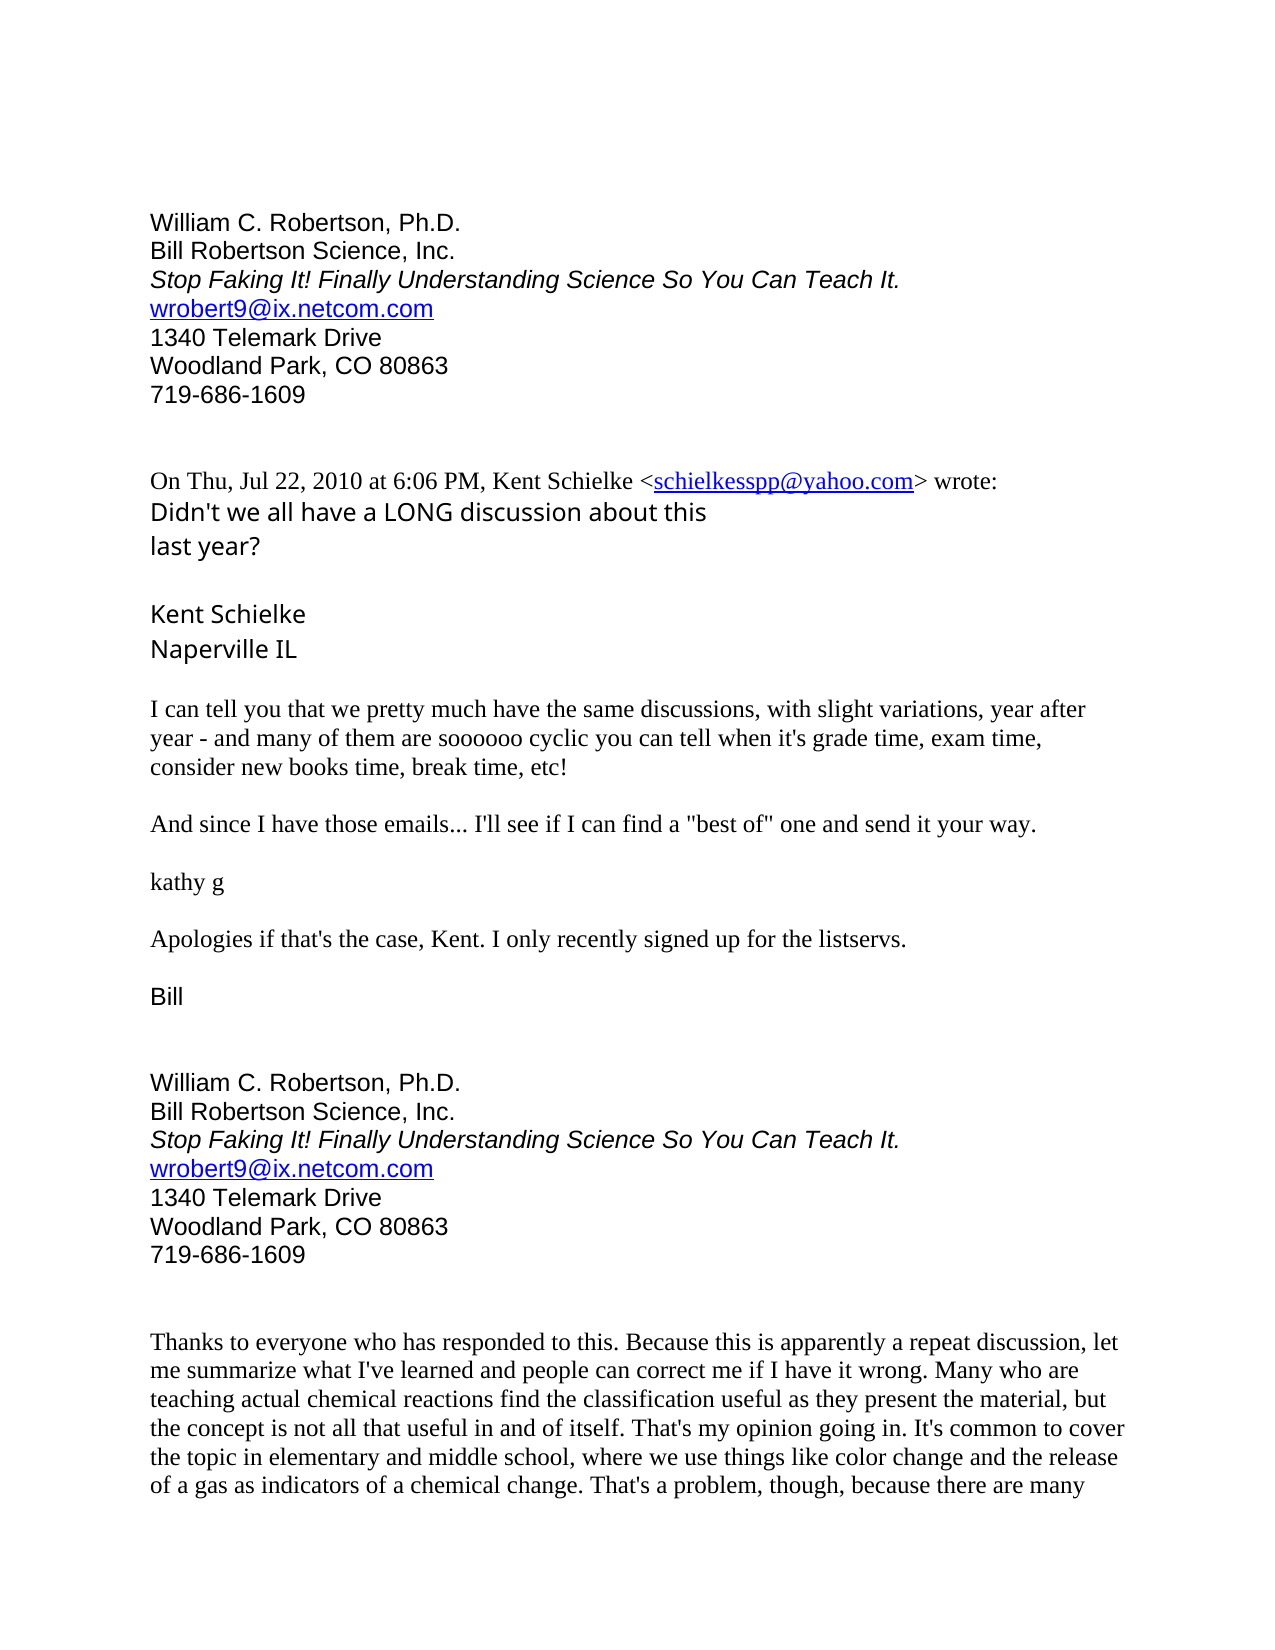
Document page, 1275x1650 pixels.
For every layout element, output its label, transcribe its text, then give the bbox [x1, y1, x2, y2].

text Stop Faking It! Finally Understanding Science So You Can Teach It. [150, 265, 1125, 294]
text 719-686-1609 [150, 1240, 1125, 1269]
text Bill [150, 982, 1125, 1010]
text kathy g [150, 867, 1125, 895]
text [150, 1327, 1125, 1499]
text 1340 Telemark Drive [150, 1183, 1125, 1212]
text Bill Robertson Science, Inc. [150, 1097, 1125, 1125]
text Stop Faking It! Finally Understanding Science So You Can Teach It. [150, 1125, 1125, 1154]
text Bill Robertson Science, Inc. [150, 236, 1125, 265]
text Woodland Park, CO 80863 [150, 351, 1125, 380]
text Apologies if that's the case, Kent. I only recently signed up for the listservs. [150, 924, 1125, 953]
text And since I have those emails... I'll see if I can find a "best of" one and send it your way. [150, 809, 1125, 838]
text 1340 Telemark Drive [150, 322, 1125, 351]
table_header Didn't we all have a LONG discussion about this last year? Kent Schielke Naperville IL [150, 495, 741, 665]
text I can tell you that we pretty much have the same discussions, with slight variations, year after year - and many of them are soooooo cyclic you can tell when it's grade time, exam time, consider new books time, break time, etc! [150, 694, 1125, 780]
text wrobert9@ix.netcom.com [150, 1154, 1125, 1183]
text Woodland Park, CO 80863 [150, 1212, 1125, 1240]
text wrobert9@ix.netcom.com [150, 294, 1125, 322]
text William C. Robertson, Ph.D. [150, 1039, 1125, 1097]
text On Thu, Jul 22, 2010 at 6:06 PM, Kent Schielke <schielkesspp@yahoo.com> wrote: [150, 466, 1125, 495]
text 719-686-1609 [150, 380, 1125, 409]
text William C. Robertson, Ph.D. [150, 179, 1125, 236]
